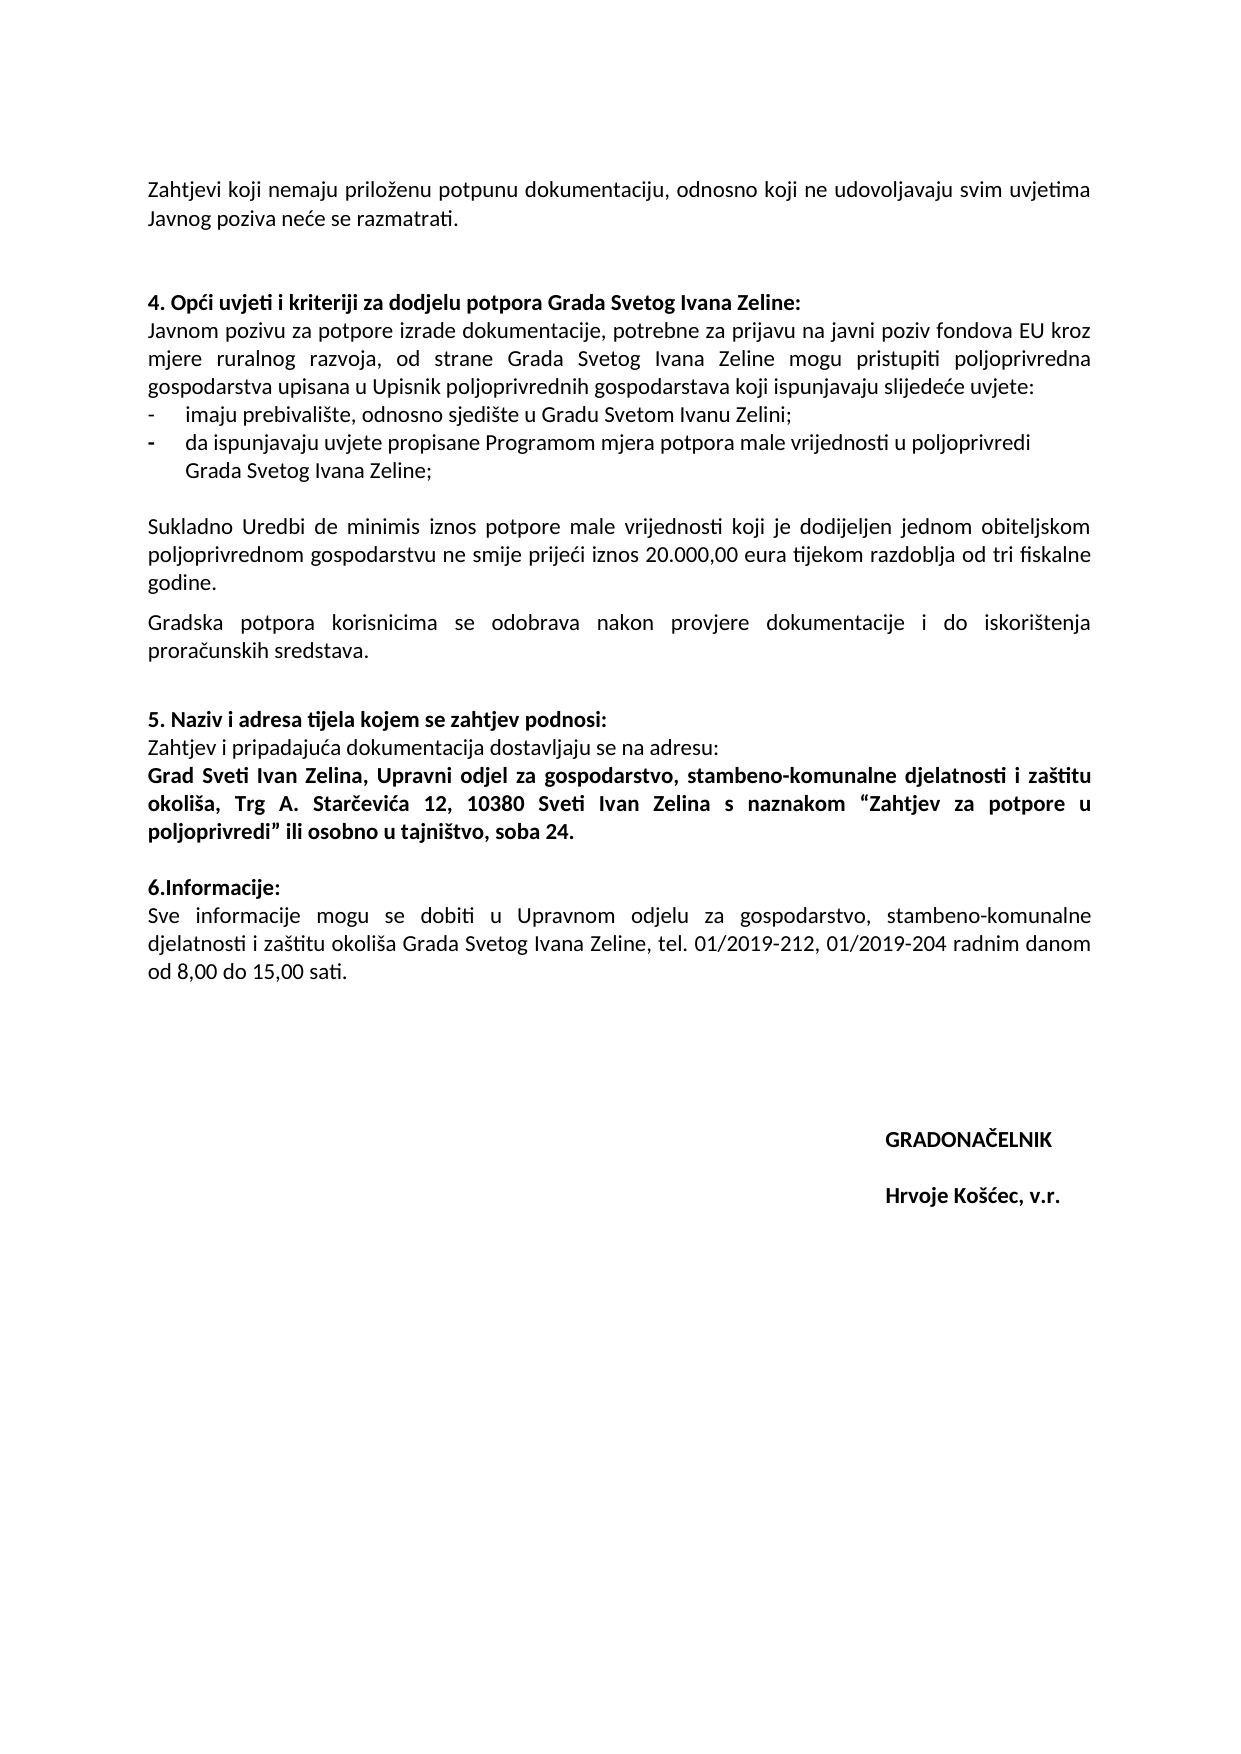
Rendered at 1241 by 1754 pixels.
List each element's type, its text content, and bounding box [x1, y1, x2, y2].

list da ispunjavaju uvjete propisane Programom mjera potpora male vrijednosti u poljoprivredi Grada Svetog Ivana Zeline; [148, 428, 1093, 484]
list imaju prebivalište, odnosno sjedište u Gradu Svetom Ivanu Zelini; [148, 400, 1093, 428]
text Gradska potpora korisnicima se odobrava nakon provjere dokumentacije i do iskorištenja proračunskih sredstava. [148, 608, 1093, 664]
text 4. Opći uvjeti i kriteriji za dodjelu potpora Grada Svetog Ivana Zeline: [148, 288, 1093, 316]
text Grad Sveti Ivan Zelina, Upravni odjel za gospodarstvo, stambeno-komunalne djelatnosti i zaštitu okoliša, Trg A. Starčevića 12, 10380 Sveti Ivan Zelina s naznakom “Zahtjev za potpore u poljoprivredi” ili osobno u tajništvo, soba 24. [148, 761, 1093, 845]
text Zahtjev i pripadajuća dokumentacija dostavljaju se na adresu: [148, 733, 1093, 761]
text Sve informacije mogu se dobiti u Upravnom odjelu za gospodarstvo, stambeno-komunalne djelatnosti i zaštitu okoliša Grada Svetog Ivana Zeline, tel. 01/2019-212, 01/2019-204 radnim danom od 8,00 do 15,00 sati. [148, 901, 1093, 985]
text Zahtjevi koji nemaju priloženu potpunu dokumentaciju, odnosno koji ne udovoljavaju svim uvjetima Javnog poziva neće se razmatrati. [148, 176, 1093, 232]
text Sukladno Uredbi de minimis iznos potpore male vrijednosti koji je dodijeljen jednom obiteljskom poljoprivrednom gospodarstvu ne smije prijeći iznos 20.000,00 eura tijekom razdoblja od tri fiskalne godine. [148, 512, 1093, 596]
text Hrvoje Košćec, v.r. [148, 1181, 1093, 1209]
text GRADONAČELNIK [148, 1125, 1093, 1153]
text Javnom pozivu za potpore izrade dokumentacije, potrebne za prijavu na javni poziv fondova EU kroz mjere ruralnog razvoja, od strane Grada Svetog Ivana Zeline mogu pristupiti poljoprivredna gospodarstva upisana u Upisnik poljoprivrednih gospodarstava koji ispunjavaju slijedeće uvjete: [148, 316, 1093, 400]
text 5. Naziv i adresa tijela kojem se zahtjev podnosi: [148, 705, 1093, 733]
text 6.Informacije: [148, 873, 1093, 901]
